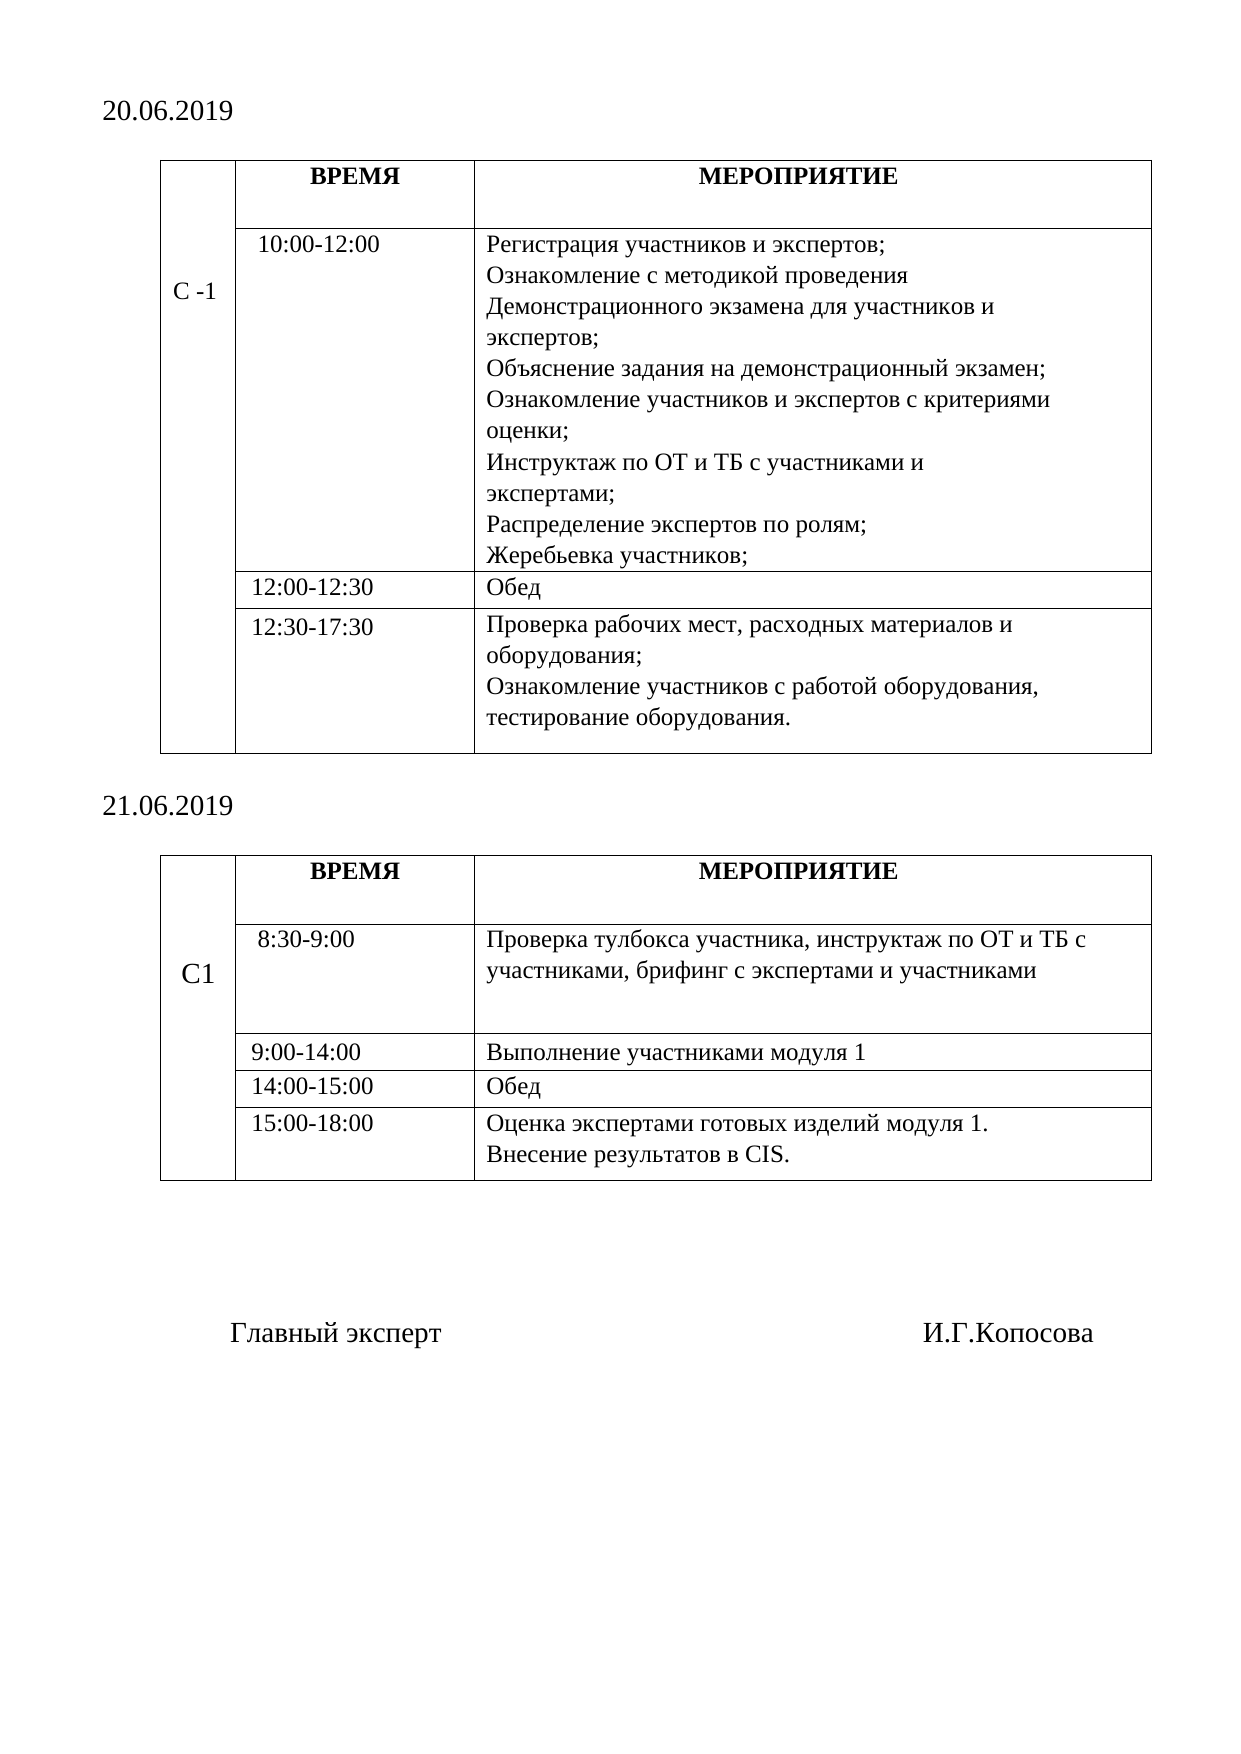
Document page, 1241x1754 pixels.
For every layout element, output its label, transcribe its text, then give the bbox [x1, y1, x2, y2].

table_cell 12:30-17:30 [236, 609, 474, 753]
table_cell Регистрация участников и экспертов; Ознакомление с методикой проведения Демонстрационного экзамена для участников и экспертов; Объяснение задания на демонстрационный экзамен; Ознакомление участников и экспертов с критериями оценки; Инструктаж по ОТ и ТБ с участниками и экспертами; Распределение экспертов по ролям; Жеребьевка участников; [475, 229, 1151, 571]
table_cell Выполнение участниками модуля 1 [475, 1034, 1151, 1070]
table_cell Оценка экспертами готовых изделий модуля 1. Внесение результатов в CIS. [475, 1108, 1151, 1180]
text 21.06.2019 [102, 788, 1221, 821]
table_cell 8:30-9:00 [236, 925, 474, 1033]
text Главный эксперт И.Г.Копосова [102, 1315, 1221, 1349]
table_cell Обед [475, 572, 1151, 608]
table_header С1 [161, 856, 235, 1180]
table_cell Проверка рабочих мест, расходных материалов и оборудования; Ознакомление участников с работой оборудования, тестирование оборудования. [475, 609, 1151, 753]
table_cell 9:00-14:00 [236, 1034, 474, 1070]
table_header МЕРОПРИЯТИЕ [475, 856, 1151, 923]
table_header ВРЕМЯ [236, 856, 474, 923]
table_header ВРЕМЯ [236, 161, 474, 228]
table_cell 14:00-15:00 [236, 1071, 474, 1107]
table_cell Обед [475, 1071, 1151, 1107]
table_header С -1 [161, 276, 235, 753]
table_cell Проверка тулбокса участника, инструктаж по ОТ и ТБ с участниками, брифинг с экспертами и участниками [475, 925, 1151, 1033]
table_cell 12:00-12:30 [236, 572, 474, 608]
table_cell 15:00-18:00 [236, 1108, 474, 1180]
table_cell 10:00-12:00 [236, 229, 474, 571]
text 20.06.2019 [102, 93, 1221, 126]
table_header МЕРОПРИЯТИЕ [475, 161, 1151, 228]
